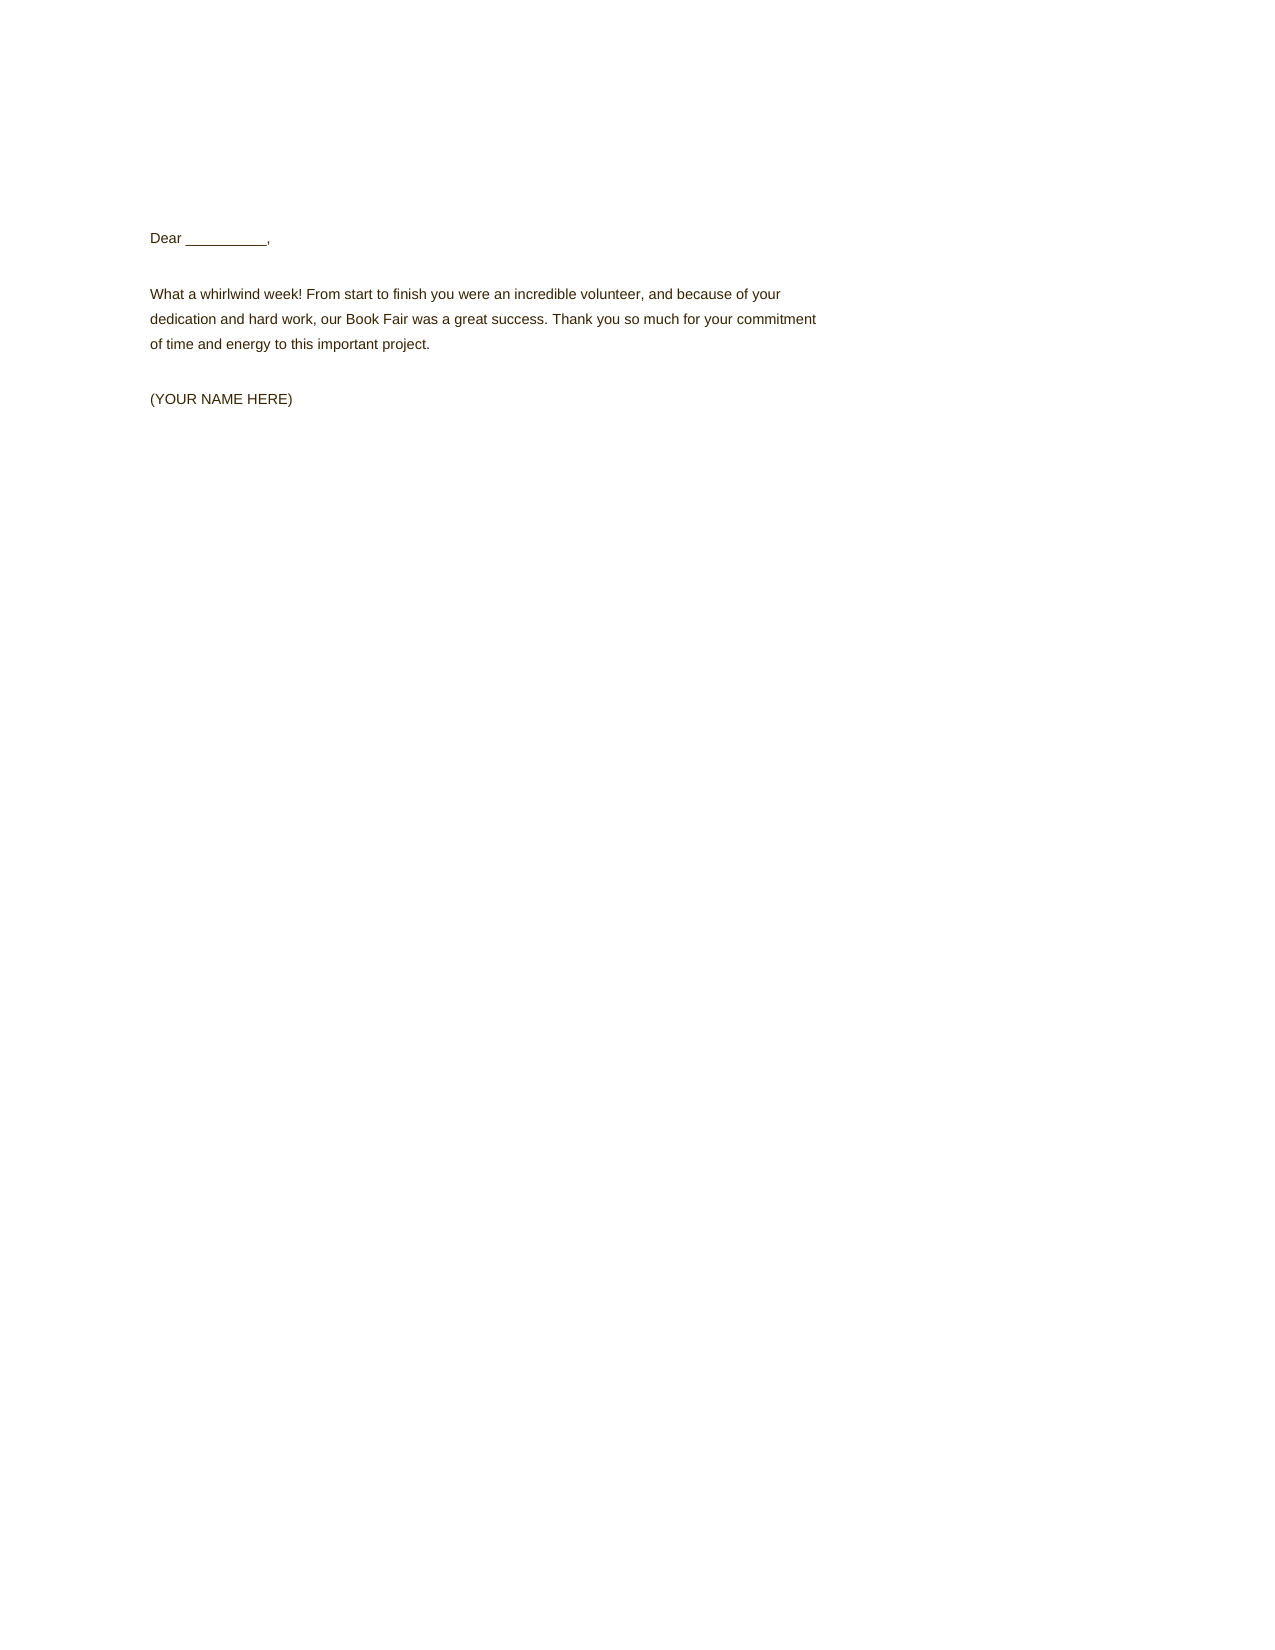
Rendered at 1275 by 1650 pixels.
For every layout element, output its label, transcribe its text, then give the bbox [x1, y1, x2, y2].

text Dear __________, [150, 230, 825, 247]
text What a whirlwind week! From start to finish you were an incredible volunteer, and because of your dedication and hard work, our Book Fair was a great success. Thank you so much for your commitment of time and energy to this important project. [150, 285, 825, 352]
text (YOUR NAME HERE) [150, 391, 825, 407]
